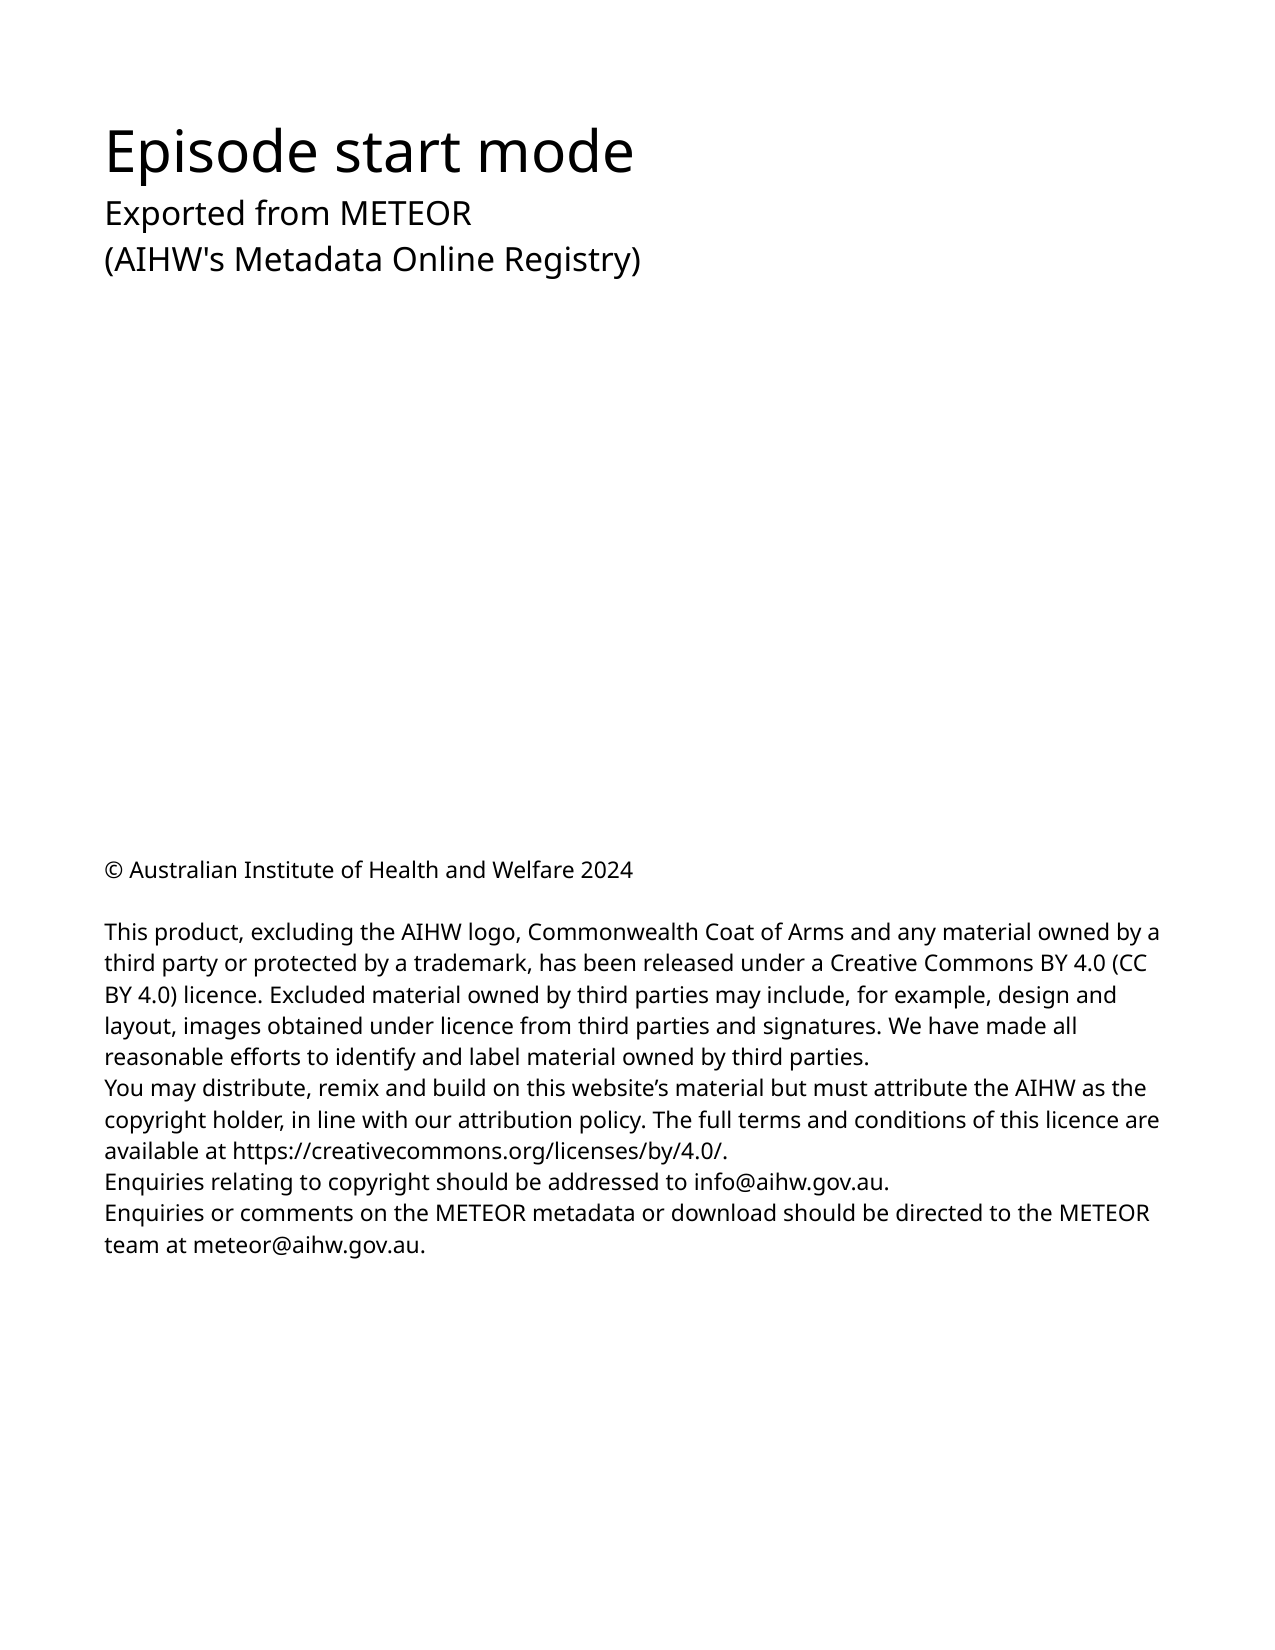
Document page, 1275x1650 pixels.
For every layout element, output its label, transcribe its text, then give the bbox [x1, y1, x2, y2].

text Enquiries relating to copyright should be addressed to info@aihw.gov.au. [104, 1166, 1171, 1197]
subtitle Exported from METEOR [104, 190, 1171, 235]
title Episode start mode [104, 110, 1171, 190]
text Enquiries or comments on the METEOR metadata or download should be directed to the METEOR team at meteor@aihw.gov.au. [104, 1197, 1171, 1260]
subtitle (AIHW's Metadata Online Registry) [104, 235, 1171, 281]
text This product, excluding the AIHW logo, Commonwealth Coat of Arms and any material owned by a third party or protected by a trademark, has been released under a Creative Commons BY 4.0 (CC BY 4.0) licence. Excluded material owned by third parties may include, for example, design and layout, images obtained under licence from third parties and signatures. We have made all reasonable efforts to identify and label material owned by third parties. [104, 916, 1171, 1072]
text You may distribute, remix and build on this website’s material but must attribute the AIHW as the copyright holder, in line with our attribution policy. The full terms and conditions of this licence are available at https://creativecommons.org/licenses/by/4.0/. [104, 1072, 1171, 1166]
text © Australian Institute of Health and Welfare 2024 [104, 854, 1171, 885]
